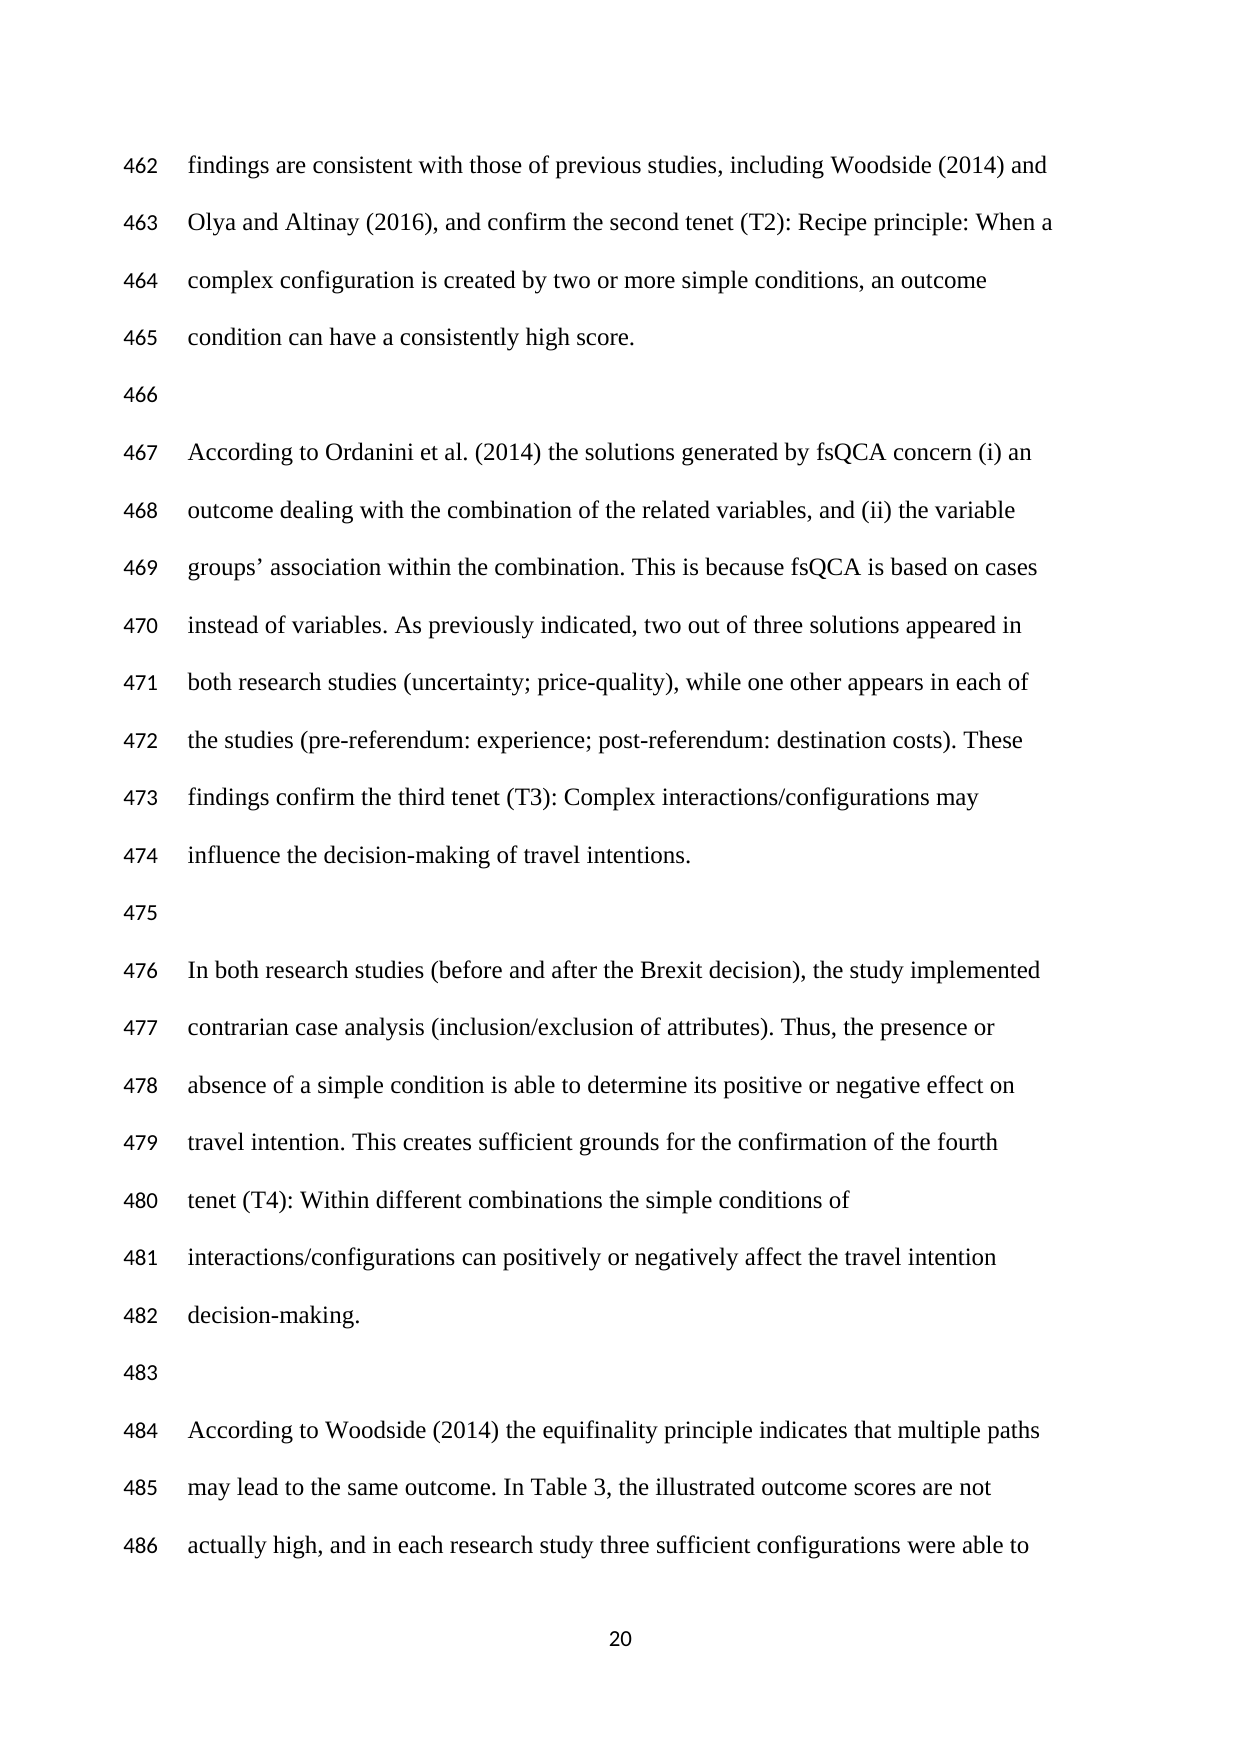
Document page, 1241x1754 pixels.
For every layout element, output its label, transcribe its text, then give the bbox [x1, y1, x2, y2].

text According to Ordanini et al. (2014) the solutions generated by fsQCA concern (i) an outcome dealing with the combination of the related variables, and (ii) the variable groups’ association within the combination. This is because fsQCA is based on cases instead of variables. As previously indicated, two out of three solutions appeared in both research studies (uncertainty; price-quality), while one other appears in each of the studies (pre-referendum: experience; post-referendum: destination costs). These findings confirm the third tenet (T3): Complex interactions/configurations may influence the decision-making of travel intentions. [187, 437, 1053, 869]
text In both research studies (before and after the Brexit decision), the study implemented contrarian case analysis (inclusion/exclusion of attributes). Thus, the presence or absence of a simple condition is able to determine its positive or negative effect on travel intention. This creates sufficient grounds for the confirmation of the fourth tenet (T4): Within different combinations the simple conditions of interactions/configurations can positively or negatively affect the travel intention decision-making. [187, 955, 1053, 1329]
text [187, 150, 1053, 351]
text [187, 1415, 1053, 1559]
